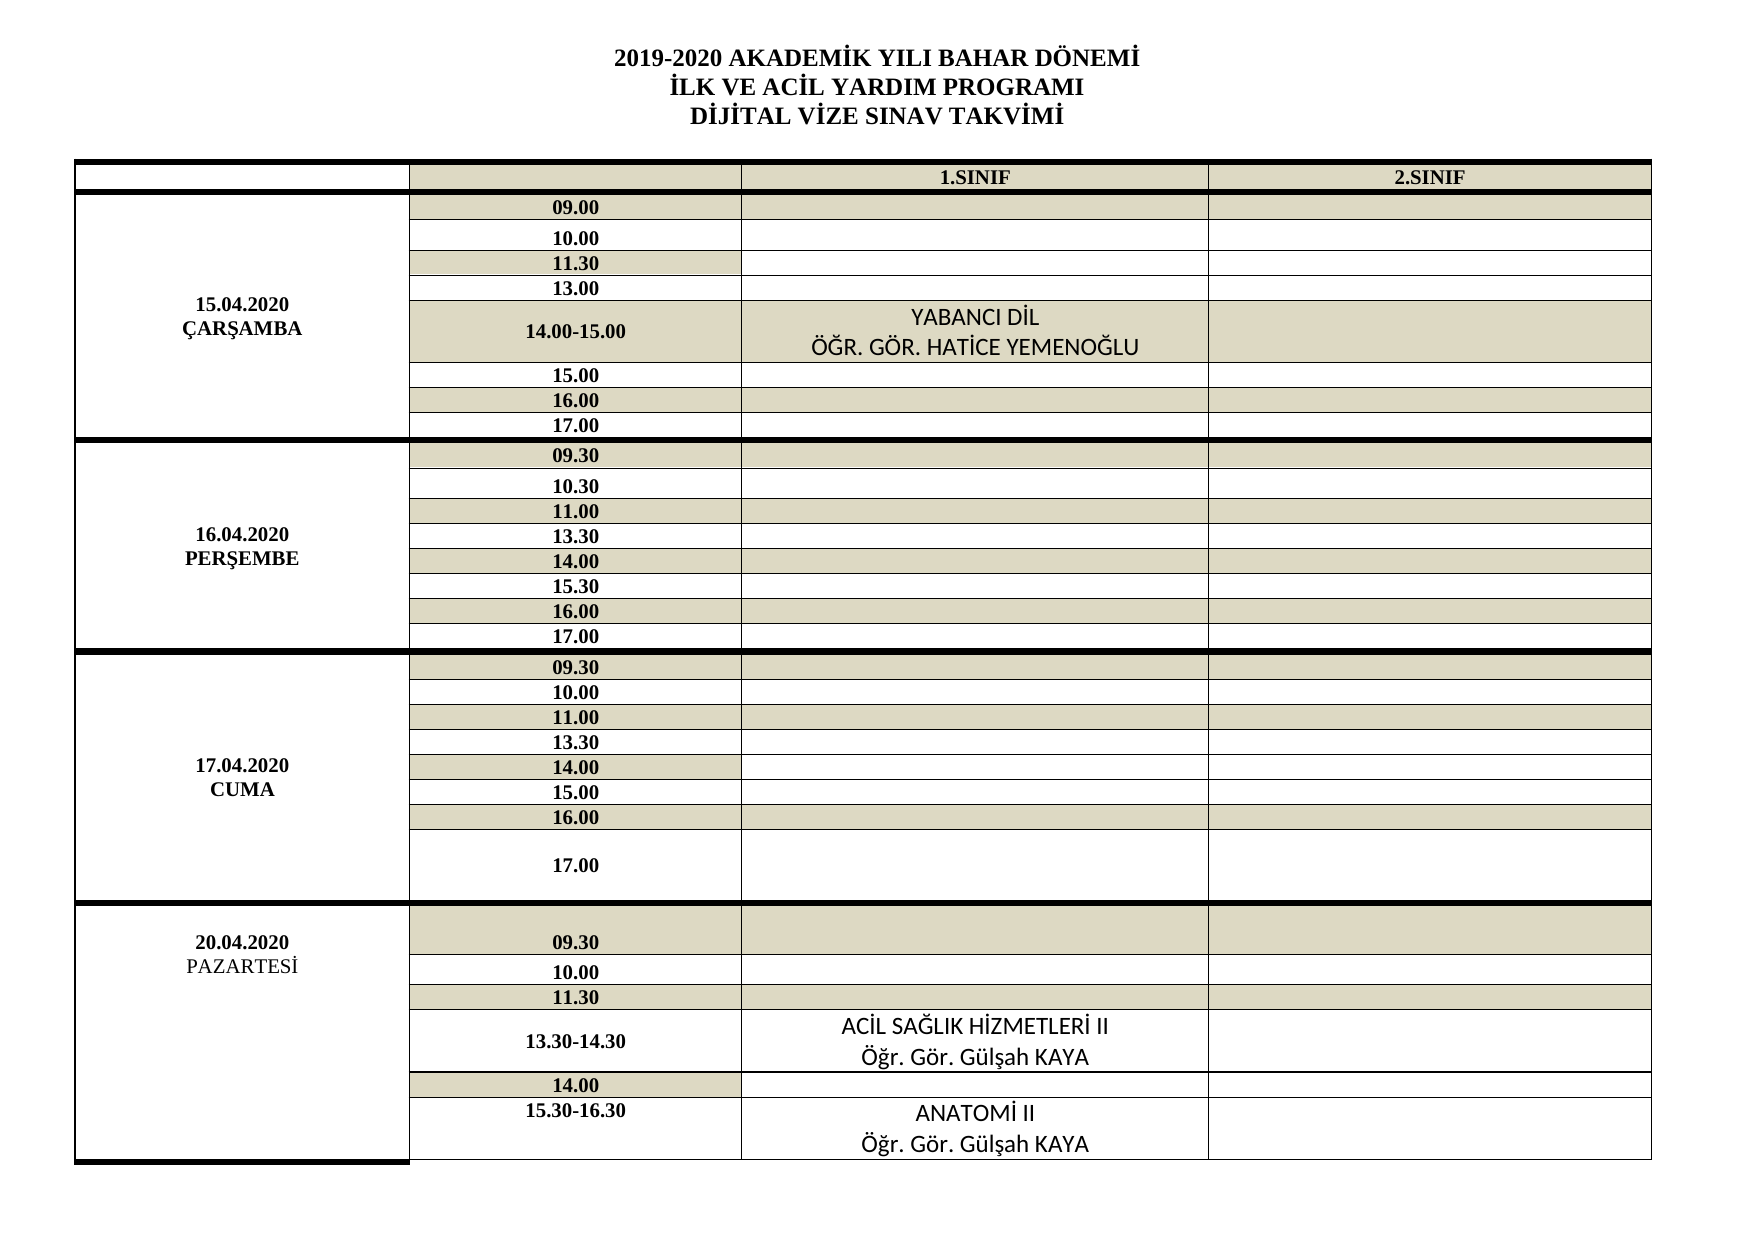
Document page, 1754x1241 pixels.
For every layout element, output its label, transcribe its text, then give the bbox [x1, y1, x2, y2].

table_header 1.SINIF [742, 165, 1208, 189]
table_cell [742, 413, 1208, 437]
table_cell 16.00 [410, 388, 741, 412]
table_header 2.SINIF [1209, 165, 1651, 189]
table_cell [742, 195, 1208, 219]
table_cell 15.04.2020 ÇARŞAMBA [76, 195, 409, 437]
table_cell [742, 730, 1208, 754]
table_cell [742, 955, 1208, 984]
table_cell 16.04.2020 PERŞEMBE [76, 443, 409, 648]
table_cell 17.00 [410, 413, 741, 437]
table_cell [1209, 301, 1651, 362]
table_cell [1209, 830, 1651, 899]
table_cell 09.30 [410, 906, 741, 954]
table_cell 09.30 [410, 443, 741, 467]
table_cell [742, 469, 1208, 498]
table_cell 17.04.2020 CUMA [76, 655, 409, 899]
table_cell [1209, 780, 1651, 804]
table_cell [742, 499, 1208, 523]
table_cell [1209, 730, 1651, 754]
table_cell 13.00 [410, 276, 741, 300]
table_cell [1209, 655, 1651, 679]
table_cell [1209, 955, 1651, 984]
table_cell [742, 906, 1208, 954]
table_cell [1209, 574, 1651, 598]
table_cell 10.00 [410, 220, 741, 249]
table_cell 09.00 [410, 195, 741, 219]
table_cell [1209, 363, 1651, 387]
table_cell [1209, 705, 1651, 729]
table_cell [742, 755, 1208, 779]
table_cell [1209, 599, 1651, 623]
table_cell 09.30 [410, 655, 741, 679]
table_cell [742, 830, 1208, 899]
table_cell [1209, 524, 1651, 548]
table_cell 14.00-15.00 [410, 301, 741, 362]
table_cell ANATOMİ II Öğr. Gör. Gülşah KAYA [742, 1098, 1208, 1159]
table_cell 15.00 [410, 363, 741, 387]
table_cell 11.00 [410, 705, 741, 729]
table_cell [742, 655, 1208, 679]
table_cell [1209, 755, 1651, 779]
table_cell 15.00 [410, 780, 741, 804]
table_cell [1209, 413, 1651, 437]
table_cell 14.00 [410, 1073, 741, 1097]
table_cell [742, 1073, 1208, 1097]
table_cell [742, 251, 1208, 274]
table_cell 10.00 [410, 680, 741, 704]
table_cell 17.00 [410, 624, 741, 648]
table_cell 16.00 [410, 805, 741, 829]
table_cell [742, 574, 1208, 598]
table_cell 11.00 [410, 499, 741, 523]
table_cell [742, 624, 1208, 648]
table_cell [1209, 499, 1651, 523]
table_cell 10.30 [410, 469, 741, 498]
table_cell [1209, 549, 1651, 573]
table_cell 15.30 [410, 574, 741, 598]
table_cell [1209, 1010, 1651, 1071]
table_cell [742, 599, 1208, 623]
table_cell 15.30-16.30 [410, 1098, 741, 1159]
table_cell [1209, 680, 1651, 704]
table_cell [1209, 220, 1651, 249]
table_cell [1209, 1098, 1651, 1159]
table_cell 11.30 [410, 251, 741, 274]
table_header [76, 165, 409, 189]
table_cell [742, 363, 1208, 387]
table_cell [1209, 276, 1651, 300]
table_cell 16.00 [410, 599, 741, 623]
table_cell [1209, 1073, 1651, 1097]
table_cell [1209, 388, 1651, 412]
table_cell [1209, 195, 1651, 219]
table_cell [742, 276, 1208, 300]
table_cell [1209, 251, 1651, 274]
table_cell [742, 388, 1208, 412]
table_cell 20.04.2020 PAZARTESİ [76, 906, 409, 1159]
table_cell [1209, 443, 1651, 467]
table_header [410, 165, 741, 189]
table_cell 14.00 [410, 755, 741, 779]
table_cell 10.00 [410, 955, 741, 984]
table_cell [742, 985, 1208, 1009]
table_cell ACİL SAĞLIK HİZMETLERİ II Öğr. Gör. Gülşah KAYA [742, 1010, 1208, 1071]
table_cell [742, 549, 1208, 573]
table_cell [1209, 805, 1651, 829]
table_cell [1209, 985, 1651, 1009]
table_cell 13.30-14.30 [410, 1010, 741, 1071]
table_cell YABANCI DİL ÖĞR. GÖR. HATİCE YEMENOĞLU [742, 301, 1208, 362]
table_cell [742, 805, 1208, 829]
table_cell 13.30 [410, 524, 741, 548]
table_cell [742, 524, 1208, 548]
table_cell [742, 680, 1208, 704]
table_cell 13.30 [410, 730, 741, 754]
table_cell [1209, 906, 1651, 954]
table_cell [1209, 469, 1651, 498]
table_cell [742, 220, 1208, 249]
table_cell 14.00 [410, 549, 741, 573]
table_cell [742, 780, 1208, 804]
table_cell [742, 443, 1208, 467]
table_cell [1209, 624, 1651, 648]
table_cell [742, 705, 1208, 729]
table_cell 17.00 [410, 830, 741, 899]
table_cell 11.30 [410, 985, 741, 1009]
